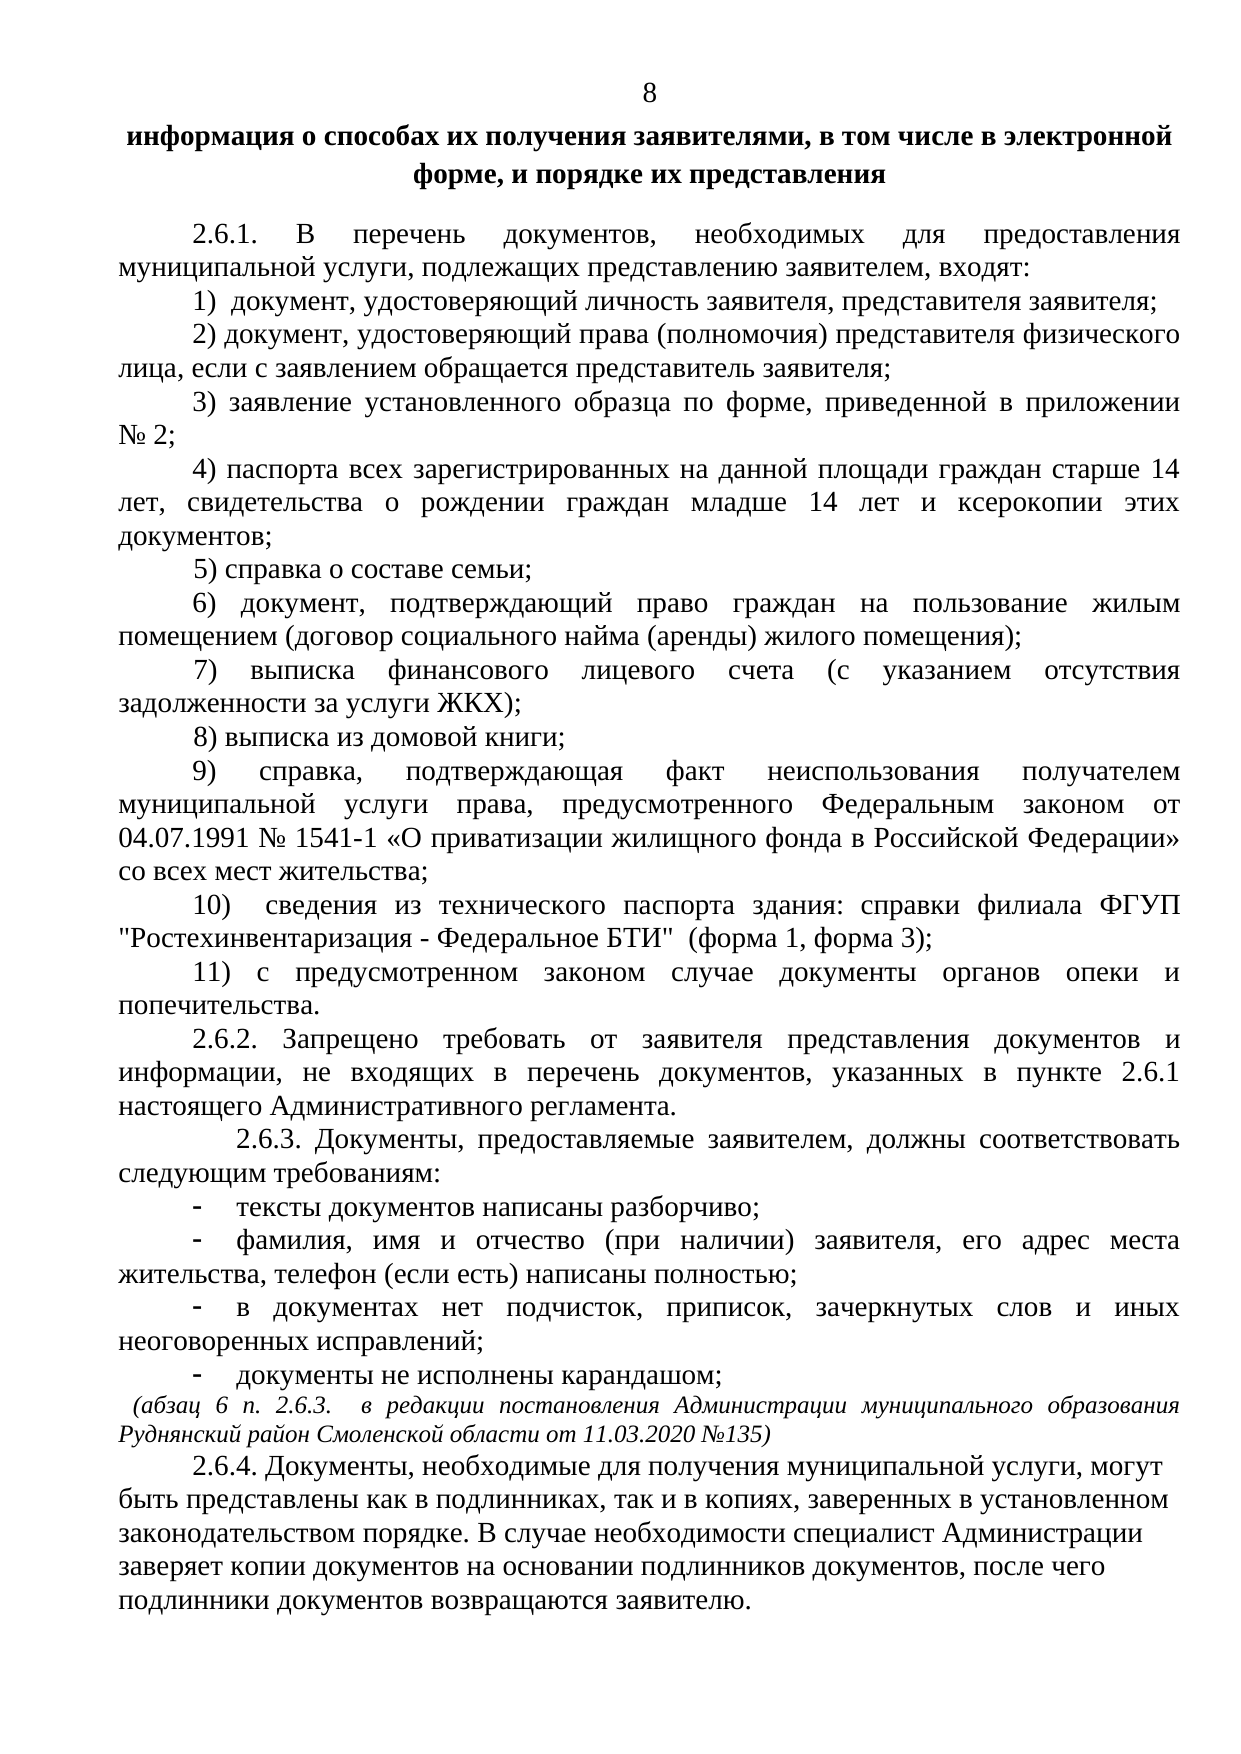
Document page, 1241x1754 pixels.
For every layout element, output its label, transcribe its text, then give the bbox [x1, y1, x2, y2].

text 2.6.2. Запрещено требовать от заявителя представления документов и информации, не входящих в перечень документов, указанных в пункте 2.6.1 настоящего Административного регламента. [118, 1021, 1181, 1122]
text 2.6.3. Документы, предоставляемые заявителем, должны соответствовать следующим требованиям: [118, 1122, 1181, 1189]
list в документах нет подчисток, приписок, зачеркнутых слов и иных неоговоренных исправлений; [118, 1289, 1181, 1357]
text 4) паспорта всех зарегистрированных на данной площади граждан старше 14 лет, свидетельства о рождении граждан младше 14 лет и ксерокопии этих документов; [118, 451, 1181, 551]
list документы не исполнены карандашом; [118, 1357, 1181, 1390]
text 3) заявление установленного образца по форме, приведенной в приложении № 2; [118, 384, 1181, 451]
list тексты документов написаны разборчиво; [118, 1189, 1181, 1222]
text 1) документ, удостоверяющий личность заявителя, представителя заявителя; [118, 283, 1181, 317]
text 2) документ, удостоверяющий права (полномочия) представителя физического лица, если с заявлением обращается представитель заявителя; [118, 317, 1181, 384]
list фамилия, имя и отчество (при наличии) заявителя, его адрес места жительства, телефон (если есть) написаны полностью; [118, 1222, 1181, 1289]
text 5) справка о составе семьи; [118, 551, 1181, 585]
text 2.6.4. Документы, необходимые для получения муниципальной услуги, могут быть представлены как в подлинниках, так и в копиях, заверенных в установленном законодательством порядке. В случае необходимости специалист Администрации заверяет копии документов на основании подлинников документов, после чего подлинники документов возвращаются заявителю. [118, 1448, 1181, 1616]
text (абзац 6 п. 2.6.3. в редакции постановления Администрации муниципального образования Руднянский район Смоленской области от 11.03.2020 №135) [118, 1390, 1181, 1448]
text 7) выписка финансового лицевого счета (с указанием отсутствия задолженности за услуги ЖКХ); [118, 652, 1181, 719]
text 9) справка, подтверждающая факт неиспользования получателем муниципальной услуги права, предусмотренного Федеральным законом от 04.07.1991 № 1541-1 «О приватизации жилищного фонда в Российской Федерации» со всех мест жительства; [118, 753, 1181, 887]
text 6) документ, подтверждающий право граждан на пользование жилым помещением (договор социального найма (аренды) жилого помещения); [118, 585, 1181, 652]
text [118, 118, 1181, 190]
text 11) с предусмотренном законом случае документы органов опеки и попечительства. [118, 954, 1181, 1021]
text 8) выписка из домовой книги; [118, 719, 1181, 753]
text 2.6.1. В перечень документов, необходимых для предоставления муниципальной услуги, подлежащих представлению заявителем, входят: [118, 216, 1181, 283]
text 10) сведения из технического паспорта здания: справки филиала ФГУП "Ростехинвентаризация - Федеральное БТИ" (форма 1, форма 3); [118, 887, 1181, 954]
